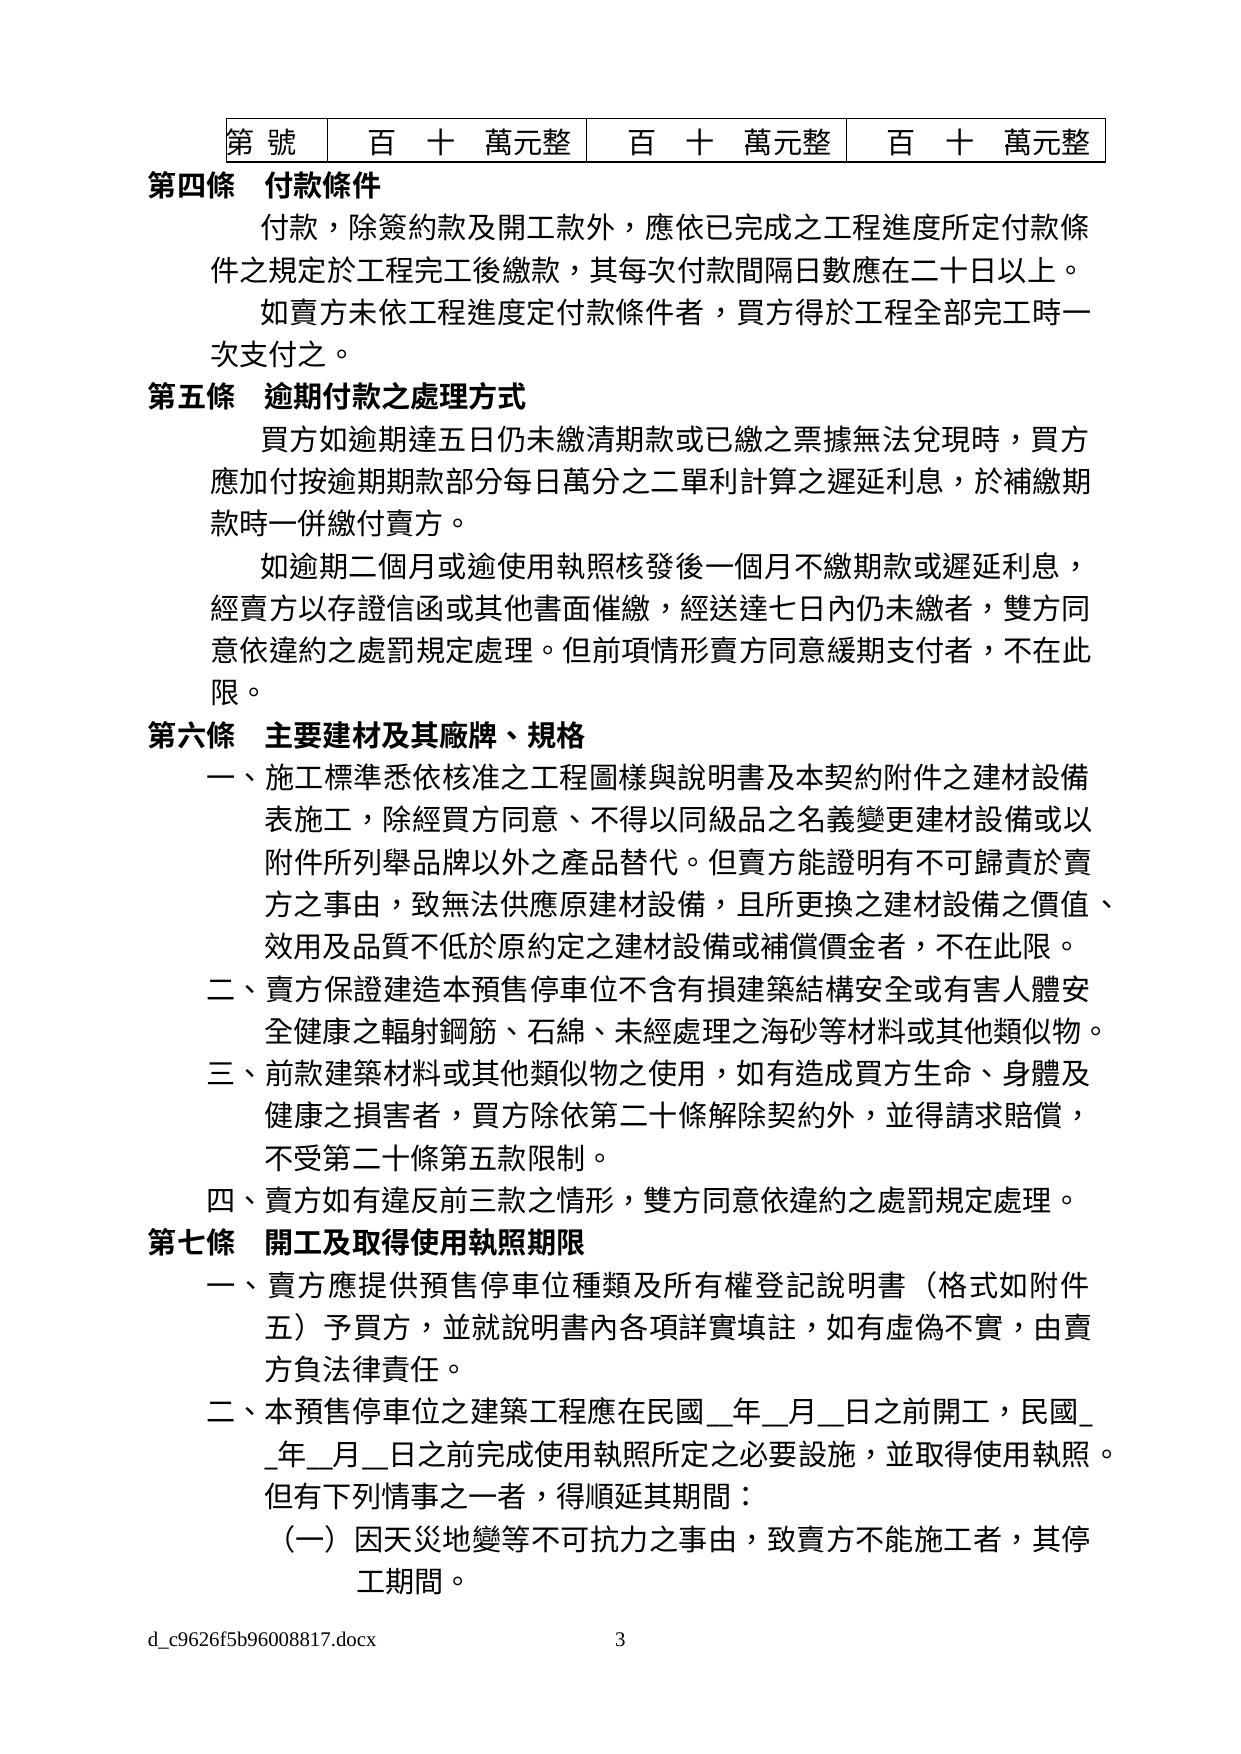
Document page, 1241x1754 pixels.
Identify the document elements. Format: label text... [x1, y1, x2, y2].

text 二、賣方保證建造本預售停車位不含有損建築結構安全或有害人體安全健康之輻射鋼筋、石綿、未經處理之海砂等材料或其他類似物。 [206, 966, 1092, 1051]
table_cell 百 十 萬元整 [328, 119, 586, 161]
text 第七條 開工及取得使用執照期限 [148, 1220, 1092, 1262]
text （一）因天災地變等不可抗力之事由，致賣方不能施工者，其停工期間。 [266, 1516, 1092, 1601]
text 第四條 付款條件 [148, 162, 1092, 205]
table_cell 百 十 萬元整 [587, 119, 846, 161]
text 第五條 逾期付款之處理方式 [148, 374, 1092, 416]
text 付款，除簽約款及開工款外，應依已完成之工程進度所定付款條件之規定於工程完工後繳款，其每次付款間隔日數應在二十日以上。 [210, 205, 1092, 289]
text 三、前款建築材料或其他類似物之使用，如有造成買方生命、身體及健康之損害者，買方除依第二十條解除契約外，並得請求賠償，不受第二十條第五款限制。 [206, 1051, 1092, 1177]
table_cell 百 十 萬元整 [847, 119, 1105, 161]
table_cell 第 號 [227, 119, 327, 161]
text 一、施工標準悉依核准之工程圖樣與說明書及本契約附件之建材設備表施工，除經買方同意、不得以同級品之名義變更建材設備或以附件所列舉品牌以外之產品替代。但賣方能證明有不可歸責於賣方之事由，致無法供應原建材設備，且所更換之建材設備之價值、效用及品質不低於原約定之建材設備或補償價金者，不在此限。 [206, 754, 1092, 966]
text 一、賣方應提供預售停車位種類及所有權登記說明書（格式如附件五）予買方，並就說明書內各項詳實填註，如有虛偽不實，由賣方負法律責任。 [206, 1262, 1092, 1389]
text 如逾期二個月或逾使用執照核發後一個月不繳期款或遲延利息，經賣方以存證信函或其他書面催繳，經送達七日內仍未繳者，雙方同意依違約之處罰規定處理。但前項情形賣方同意緩期支付者，不在此限。 [210, 543, 1092, 712]
text 如賣方未依工程進度定付款條件者，買方得於工程全部完工時一次支付之。 [210, 289, 1092, 374]
text 第六條 主要建材及其廠牌、規格 [148, 712, 1092, 754]
text 買方如逾期達五日仍未繳清期款或已繳之票據無法兌現時，買方應加付按逾期期款部分每日萬分之二單利計算之遲延利息，於補繳期款時一併繳付賣方。 [210, 416, 1092, 543]
text 二、本預售停車位之建築工程應在民國__年__月__日之前開工，民國__年__月__日之前完成使用執照所定之必要設施，並取得使用執照。但有下列情事之一者，得順延其期間： [206, 1389, 1092, 1516]
text 四、賣方如有違反前三款之情形，雙方同意依違約之處罰規定處理。 [206, 1177, 1092, 1220]
